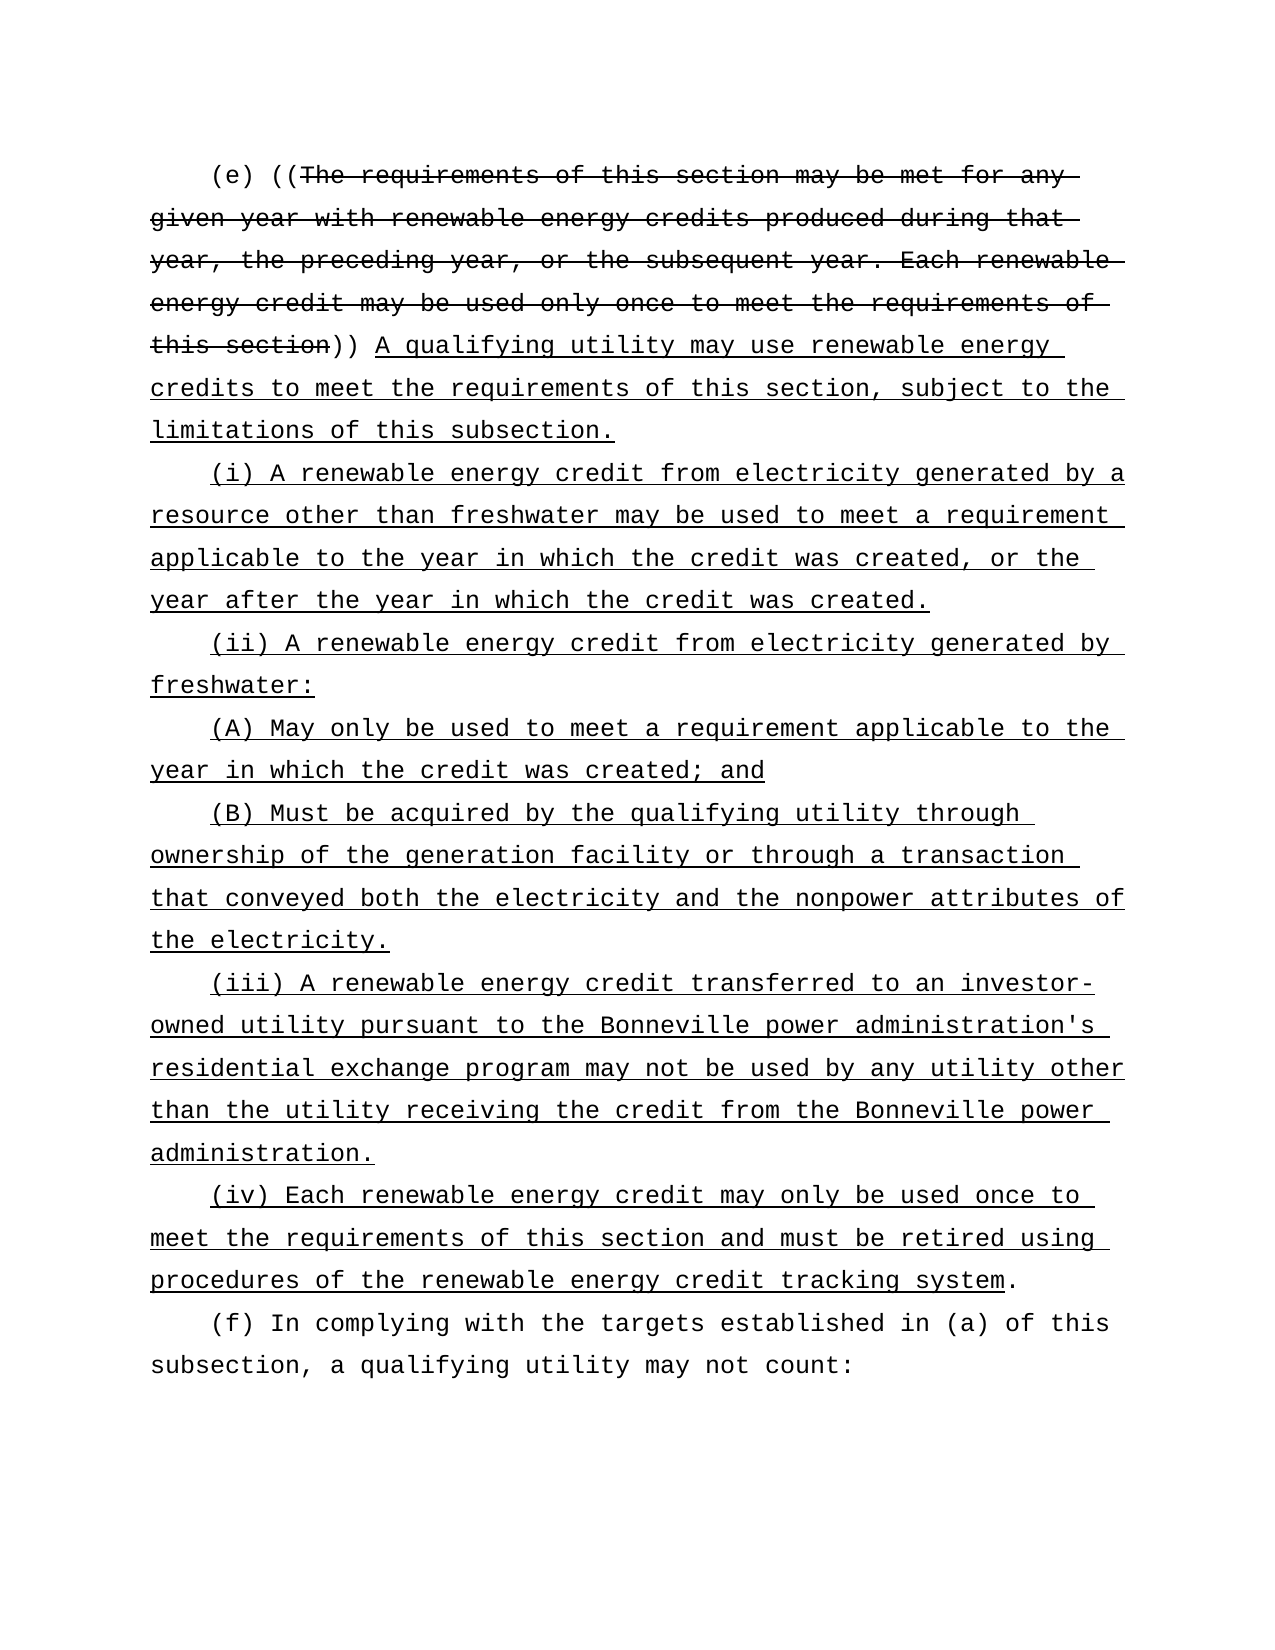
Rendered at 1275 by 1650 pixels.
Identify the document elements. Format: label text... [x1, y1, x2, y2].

text (e) ((The requirements of this section may be met for any given year with renewable energy credits produced during that year, the preceding year, or the subsequent year. Each renewable energy credit may be used only once to meet the requirements of this section)) A qualifying utility may use renewable energy credits to meet the requirements of this section, subject to the limitations of this subsection. [150, 150, 1125, 261]
text (ii) A renewable energy credit from electricity generated by freshwater: [150, 617, 1125, 702]
text (iii) A renewable energy credit transferred to an investor-owned utility pursuant to the Bonneville power administration's residential exchange program may not be used by any utility other than the utility receiving the credit from the Bonneville power administration. [150, 1080, 1125, 1170]
text (A) May only be used to meet a requirement applicable to the year in which the credit was created; and [150, 702, 1125, 787]
text (B) Must be acquired by the qualifying utility through ownership of the generation facility or through a transaction that conveyed both the electricity and the nonpower attributes of the electricity. [150, 787, 1125, 909]
text (i) A renewable energy credit from electricity generated by a resource other than freshwater may be used to meet a requirement applicable to the year in which the credit was created, or the year after the year in which the credit was created. [150, 447, 1125, 526]
text (i) A renewable energy credit from electricity generated by a resource other than freshwater may be used to meet a requirement applicable to the year in which the credit was created, or the year after the year in which the credit was created. [150, 528, 1125, 617]
text (iv) Each renewable energy credit may only be used once to meet the requirements of this section and must be retired using procedures of the renewable energy credit tracking system. [150, 1170, 1125, 1297]
text (e) ((The requirements of this section may be met for any given year with renewable energy credits produced during that year, the preceding year, or the subsequent year. Each renewable energy credit may be used only once to meet the requirements of this section)) A qualifying utility may use renewable energy credits to meet the requirements of this section, subject to the limitations of this subsection. [150, 263, 1125, 399]
text (B) Must be acquired by the qualifying utility through ownership of the generation facility or through a transaction that conveyed both the electricity and the nonpower attributes of the electricity. [150, 910, 1125, 957]
text (e) ((The requirements of this section may be met for any given year with renewable energy credits produced during that year, the preceding year, or the subsequent year. Each renewable energy credit may be used only once to meet the requirements of this section)) A qualifying utility may use renewable energy credits to meet the requirements of this section, subject to the limitations of this subsection. [150, 400, 1125, 447]
text (f) In complying with the targets established in (a) of this subsection, a qualifying utility may not count: [150, 1297, 1125, 1382]
text (iii) A renewable energy credit transferred to an investor-owned utility pursuant to the Bonneville power administration's residential exchange program may not be used by any utility other than the utility receiving the credit from the Bonneville power administration. [150, 957, 1125, 1079]
